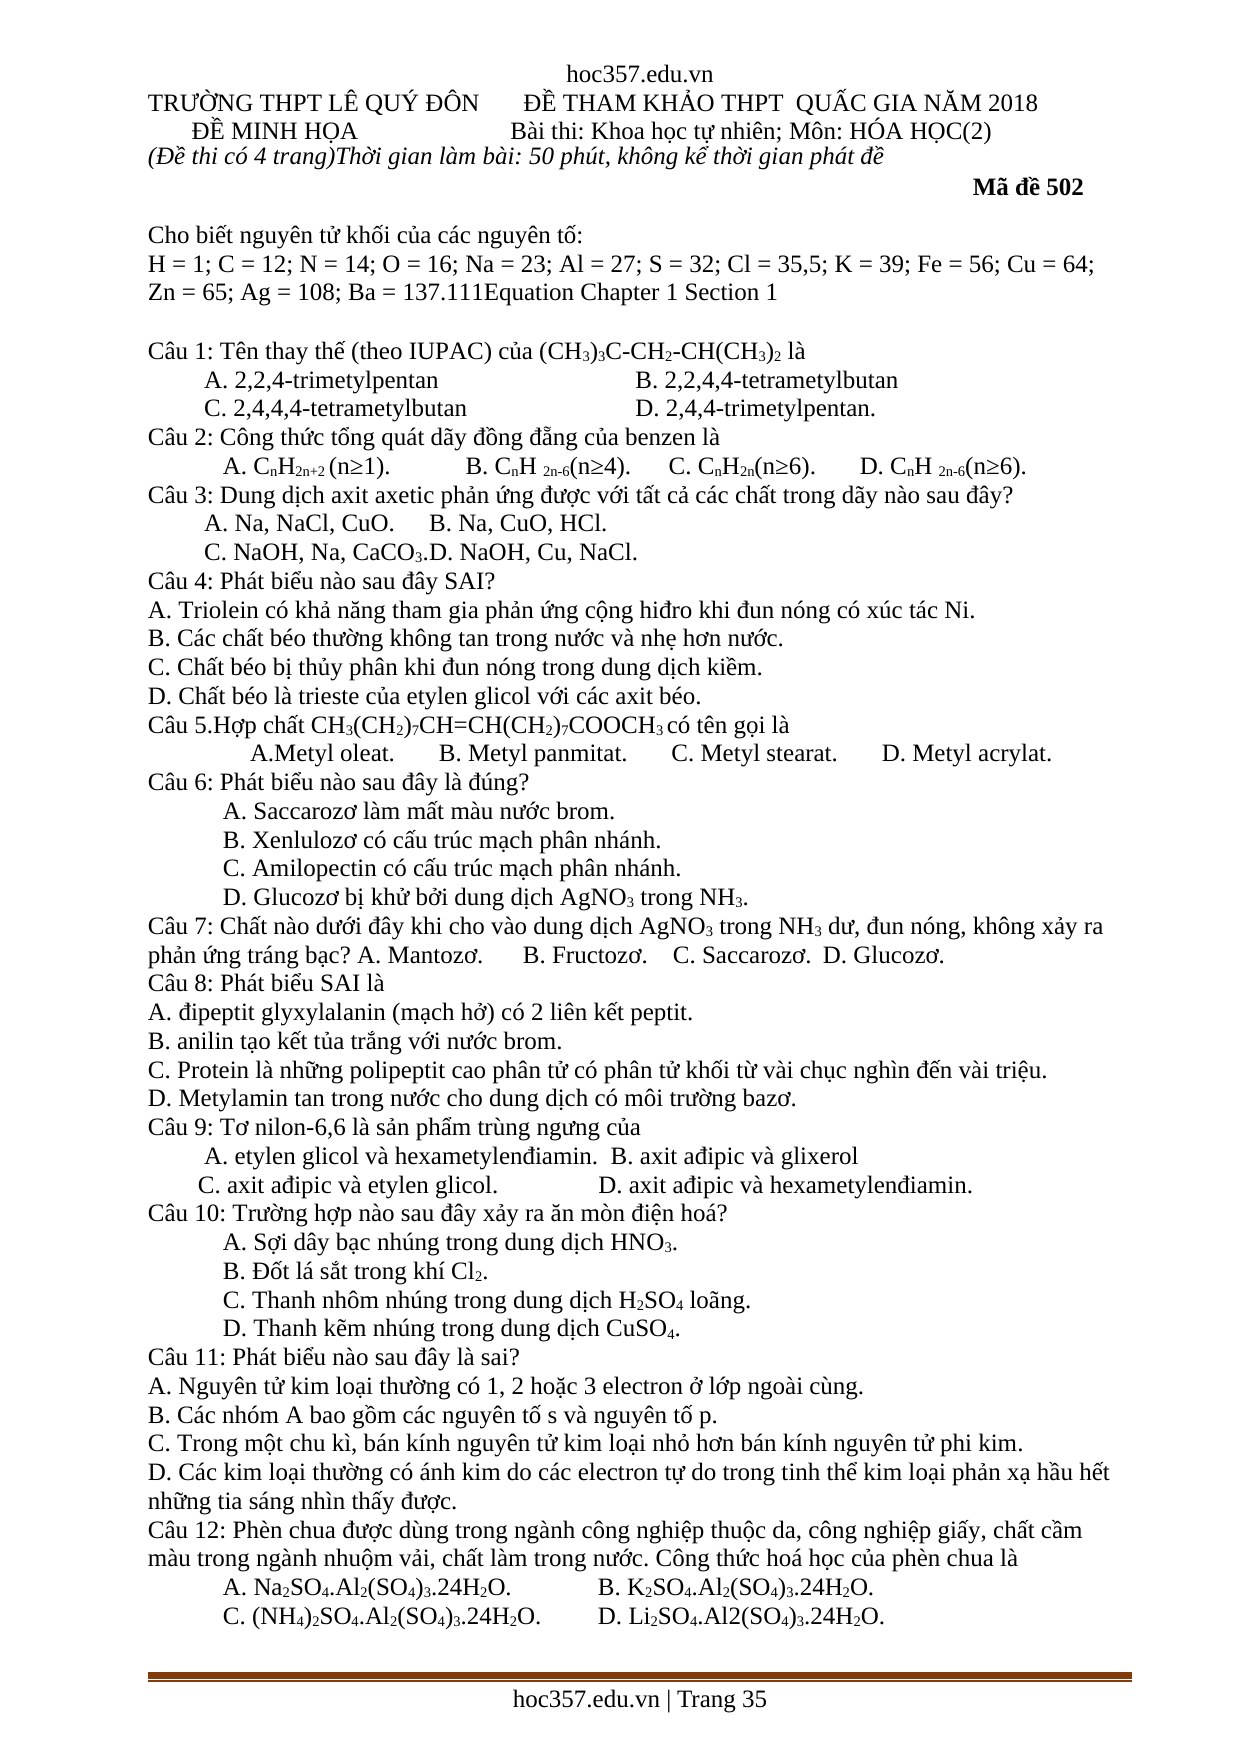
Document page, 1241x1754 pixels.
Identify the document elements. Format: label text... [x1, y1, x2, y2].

text ĐỀ MINH HỌA Bài thi: Khoa học tự nhiên; Môn: HÓA HỌC(2) [148, 117, 1132, 145]
text (Đề thi có 4 trang)Thời gian làm bài: 50 phút, không kể thời gian phát đề [148, 145, 1132, 170]
text Câu 12: Phèn chua được dùng trong ngành công nghiệp thuộc da, công nghiệp giấy, chất cầm màu trong ngành nhuộm vải, chất làm trong nước. Công thức hoá học của phèn chua là [148, 1515, 1132, 1572]
text H = 1; C = 12; N = 14; O = 16; Na = 23; Al = 27; S = 32; Cl = 35,5; K = 39; Fe = 56; Cu = 64; Zn = 65; Ag = 108; Ba = 137. [148, 249, 1115, 306]
text A. Triolein có khả năng tham gia phản ứng cộng hiđro khi đun nóng có xúc tác Ni. [148, 595, 1132, 623]
text C. Protein là những polipeptit cao phân tử có phân tử khối từ vài chục nghìn đến vài triệu. [148, 1055, 1132, 1083]
text A. etylen glicol và hexametylenđiamin. B. axit ađipic và glixerol [148, 1141, 1132, 1170]
text C. NaOH, Na, CaCO3. D. NaOH, Cu, NaCl. [148, 537, 1132, 566]
text D. Chất béo là trieste của etylen glicol với các axit béo. [148, 681, 1132, 710]
text B. Các chất béo thường không tan trong nước và nhẹ hơn nước. [148, 623, 1132, 652]
text A.Metyl oleat. B. Metyl panmitat. C. Metyl stearat. D. Metyl acrylat. [148, 738, 1132, 767]
text Mã đề 502 [973, 172, 1132, 201]
text C. (NH4)2SO4.Al2(SO4)3.24H2O. D. Li2SO4.Al2(SO4)3.24H2O. [148, 1601, 1132, 1630]
text Câu 11: Phát biểu nào sau đây là sai? [148, 1342, 1132, 1371]
text TRƯỜNG THPT LÊ QUÝ ĐÔN ĐỀ THAM KHẢO THPT QUẤC GIA NĂM 2018 [148, 88, 1115, 117]
text Câu 2: Công thức tổng quát dãy đồng đẵng của benzen là [148, 422, 1132, 451]
text Câu 5.Hợp chất CH3(CH2)7CH=CH(CH2)7COOCH3 có tên gọi là [148, 710, 1132, 738]
text Câu 6: Phát biểu nào sau đây là đúng? [148, 767, 1132, 796]
text B. Các nhóm A bao gồm các nguyên tố s và nguyên tố p. [148, 1400, 1132, 1428]
text A. Nguyên tử kim loại thường có 1, 2 hoặc 3 electron ở lớp ngoài cùng. [148, 1371, 1132, 1400]
text A. Saccarozơ làm mất màu nước brom. [148, 796, 1132, 825]
text D. Glucozơ bị khử bởi dung dịch AgNO3 trong NH3. [148, 882, 1132, 911]
text Cho biết nguyên tử khối của các nguyên tố: [148, 220, 1115, 249]
text Câu 10: Trường hợp nào sau đây xảy ra ăn mòn điện hoá? [148, 1198, 1132, 1227]
text C. Thanh nhôm nhúng trong dung dịch H2SO4 loãng. [148, 1285, 1132, 1313]
text C. Trong một chu kì, bán kính nguyên tử kim loại nhỏ hơn bán kính nguyên tử phi kim. [148, 1428, 1132, 1457]
text A. Na, NaCl, CuO. B. Na, CuO, HCl. [148, 508, 1132, 537]
text A. 2,2,4-trimetylpentan B. 2,2,4,4-tetrametylbutan [148, 365, 1132, 393]
text A. Na2SO4.Al2(SO4)3.24H2O. B. K2SO4.Al2(SO4)3.24H2O. [148, 1572, 1132, 1601]
text C. Chất béo bị thủy phân khi đun nóng trong dung dịch kiềm. [148, 652, 1132, 681]
text C. axit ađipic và etylen glicol. D. axit ađipic và hexametylenđiamin. [148, 1170, 1132, 1198]
text Câu 9: Tơ nilon-6,6 là sản phẩm trùng ngưng của [148, 1112, 1132, 1141]
text A. CnH2n+2 (n≥1). B. CnH 2n-6(n≥4). C. CnH2n(n≥6). D. CnH 2n-6(n≥6). [148, 451, 1132, 480]
text D. Các kim loại thường có ánh kim do các electron tự do trong tinh thể kim loại phản xạ hầu hết những tia sáng nhìn thấy được. [148, 1457, 1132, 1515]
text Câu 4: Phát biểu nào sau đây SAI? [148, 566, 1132, 595]
text Câu 8: Phát biểu SAI là [148, 968, 1132, 997]
text Câu 7: Chất nào dưới đây khi cho vào dung dịch AgNO3 trong NH3 dư, đun nóng, không xảy ra phản ứng tráng bạc? A. Mantozơ. B. Fructozơ. C. Saccarozơ. D. Glucozơ. [148, 911, 1132, 968]
text D. Metylamin tan trong nước cho dung dịch có môi trường bazơ. [148, 1083, 1132, 1112]
text C. 2,4,4,4-tetrametylbutan D. 2,4,4-trimetylpentan. [148, 393, 1132, 422]
text D. Thanh kẽm nhúng trong dung dịch CuSO4. [148, 1313, 1132, 1342]
text B. anilin tạo kết tủa trắng với nước brom. [148, 1026, 1132, 1055]
text Câu 1: Tên thay thế (theo IUPAC) của (CH3)3C-CH2-CH(CH3)2 là [148, 336, 1132, 365]
text A. Sợi dây bạc nhúng trong dung dịch HNO3. [148, 1227, 1132, 1256]
text B. Đốt lá sắt trong khí Cl2. [148, 1256, 1132, 1285]
text Câu 3: Dung dịch axit axetic phản ứng được với tất cả các chất trong dãy nào sau đây? [148, 480, 1132, 508]
text B. Xenlulozơ có cấu trúc mạch phân nhánh. [148, 825, 1132, 853]
text C. Amilopectin có cấu trúc mạch phân nhánh. [148, 853, 1132, 882]
text A. đipeptit glyxylalanin (mạch hở) có 2 liên kết peptit. [148, 997, 1132, 1026]
